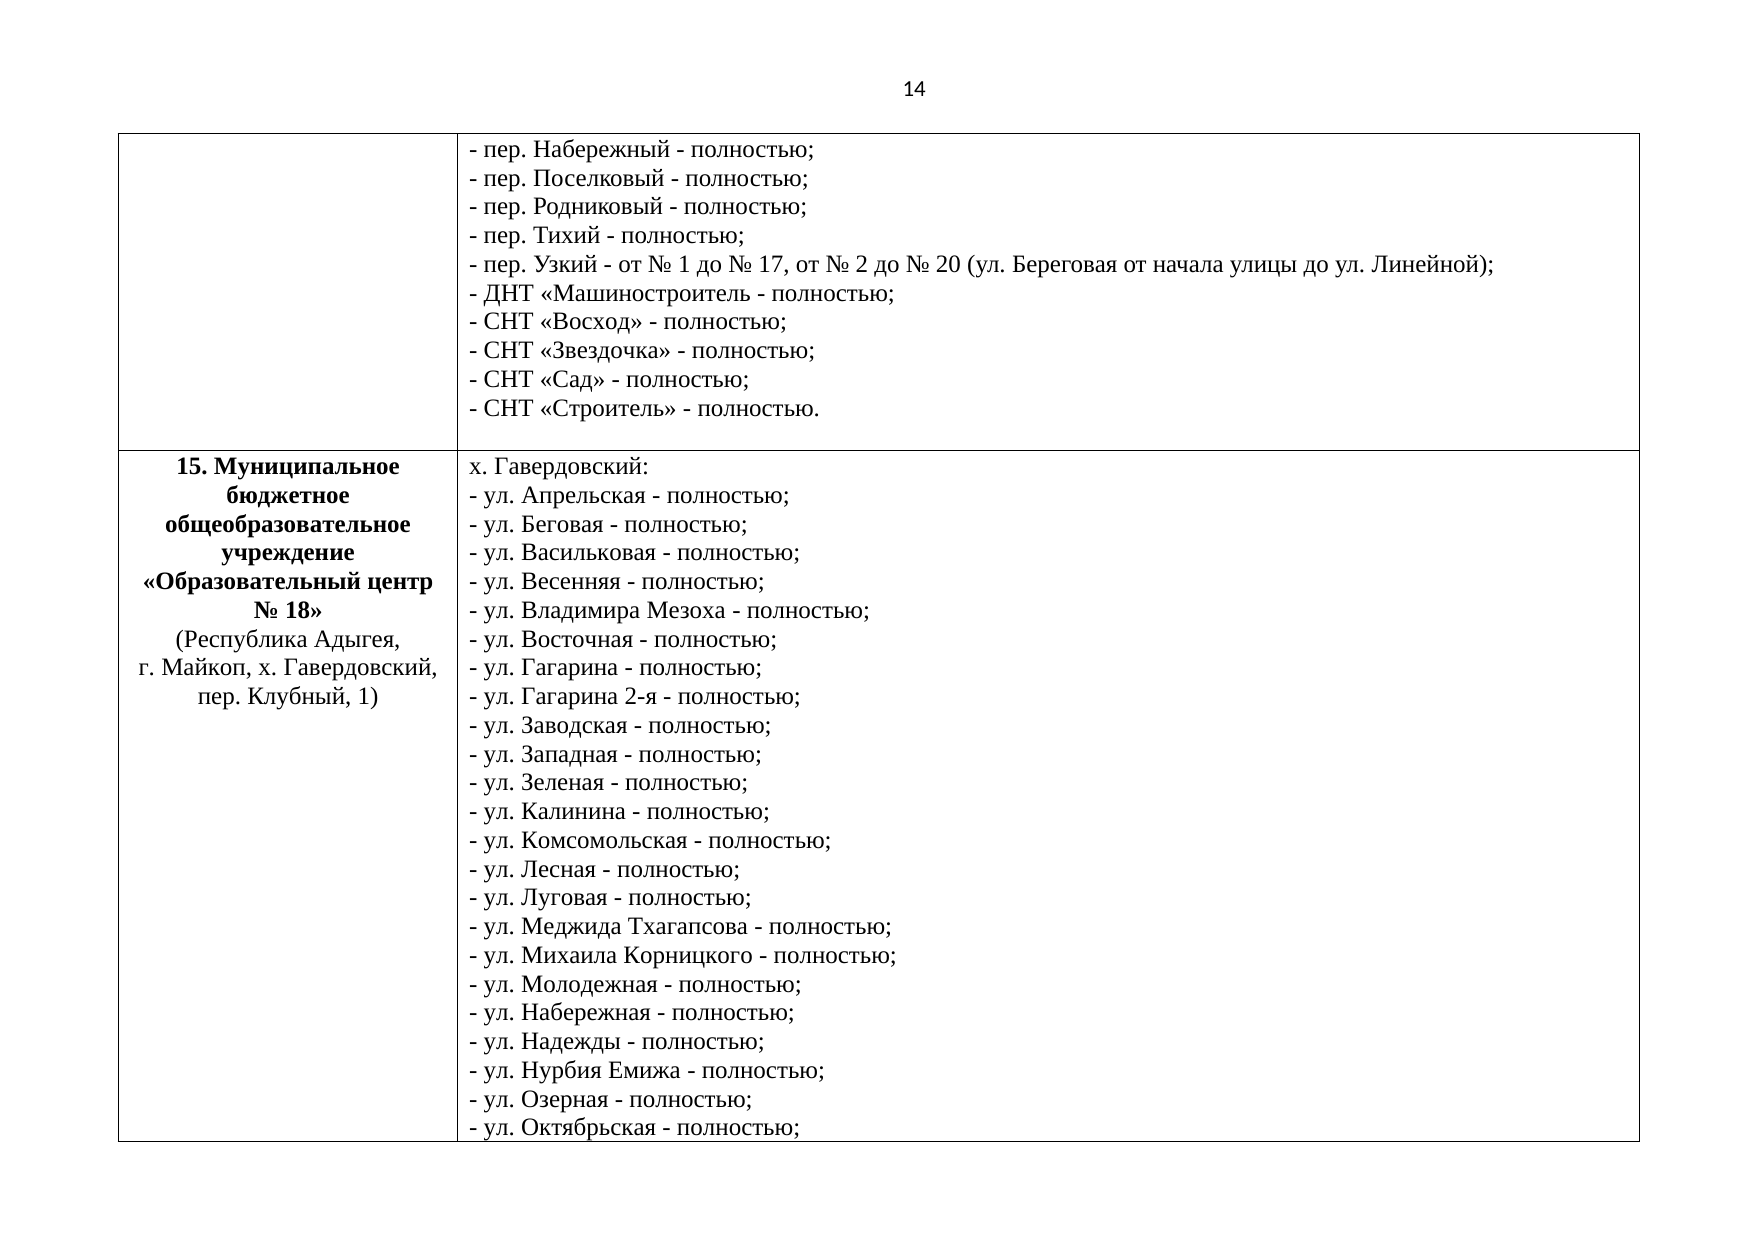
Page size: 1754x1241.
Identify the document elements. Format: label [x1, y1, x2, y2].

table_cell [119, 134, 457, 450]
table_cell [119, 451, 457, 1141]
table_cell [458, 451, 1639, 1141]
table_cell [458, 134, 1639, 450]
